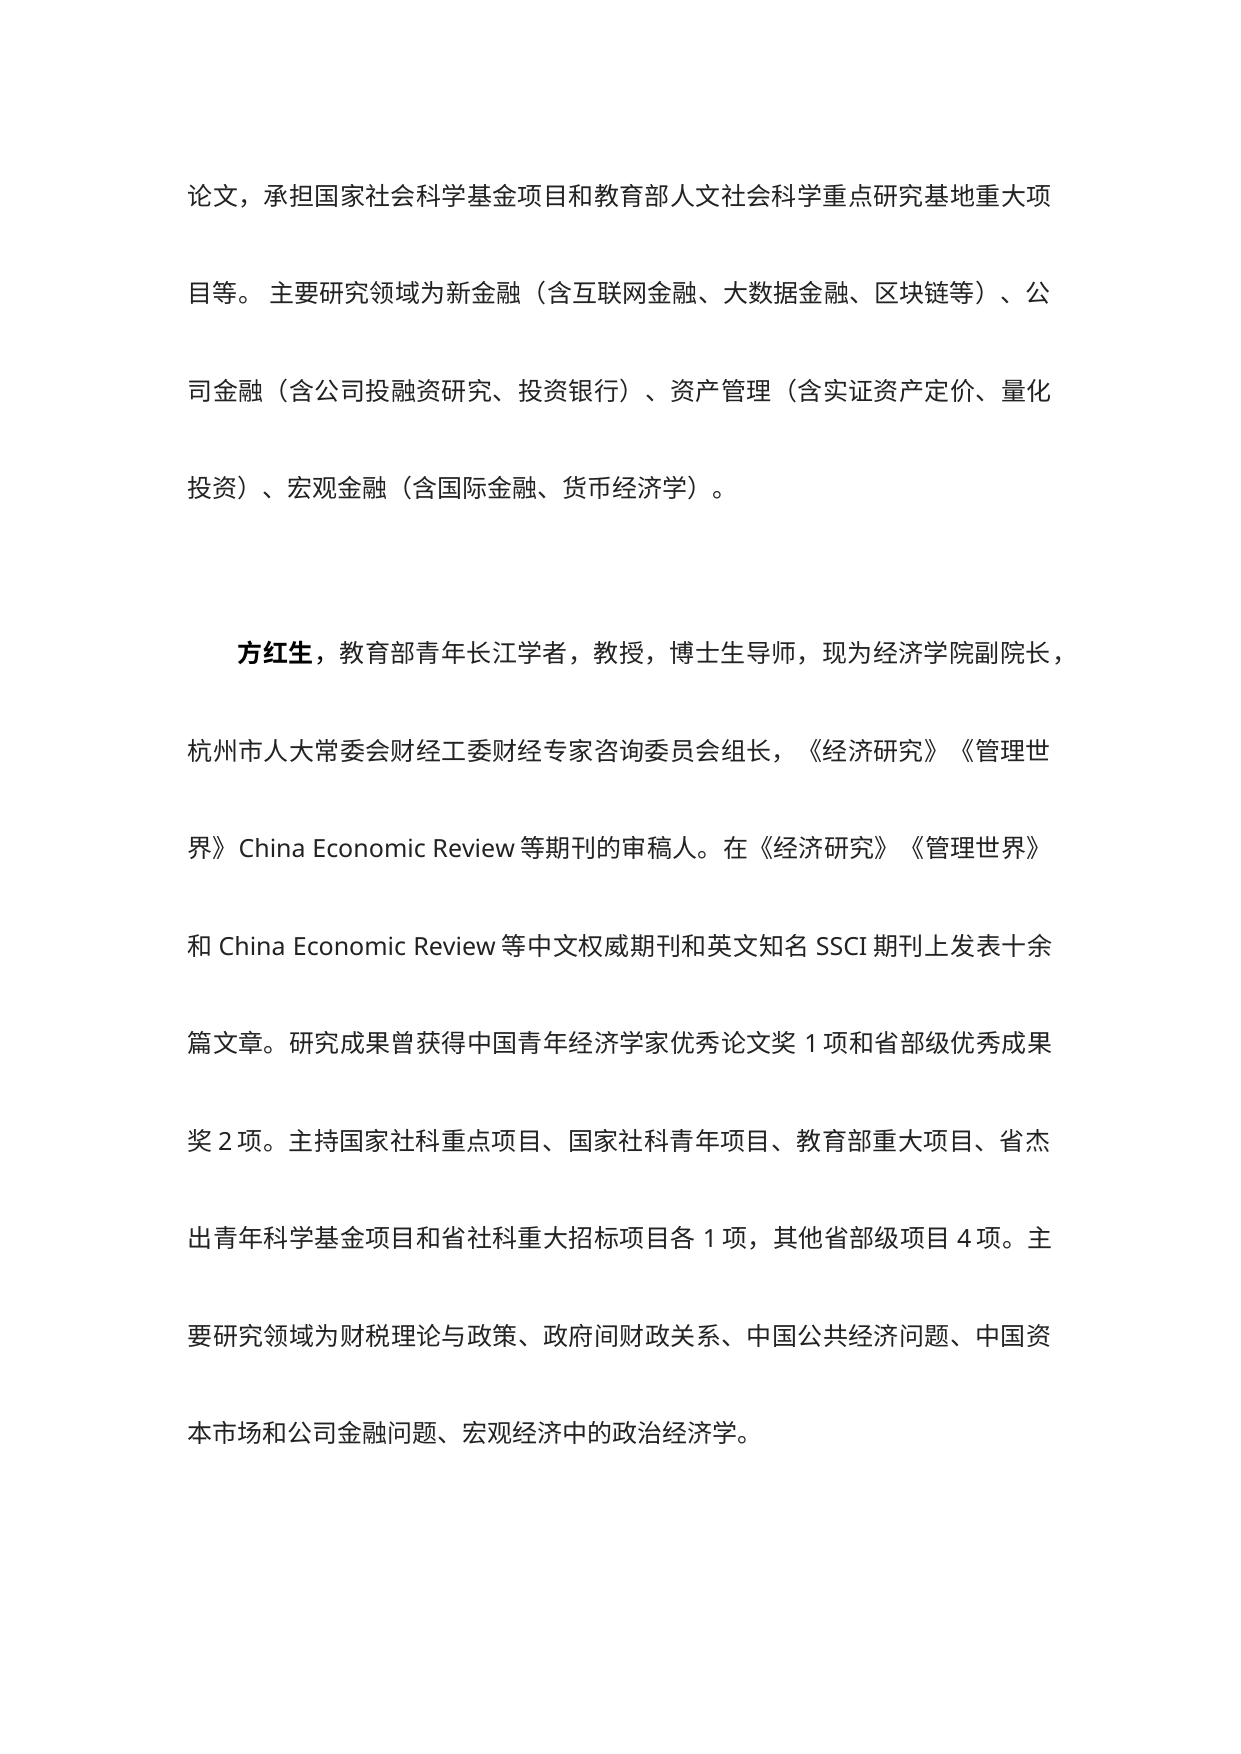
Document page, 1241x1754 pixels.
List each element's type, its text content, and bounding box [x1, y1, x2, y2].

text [187, 162, 1053, 519]
text 方红生，教育部青年长江学者，教授，博士生导师，现为经济学院副院长，杭州市人大常委会财经工委财经专家咨询委员会组长，《经济研究》《管理世界》China Economic Review等期刊的审稿人。在《经济研究》《管理世界》和China Economic Review等中文权威期刊和英文知名SSCI期刊上发表十余篇文章。研究成果曾获得中国青年经济学家优秀论文奖1项和省部级优秀成果奖2项。主持国家社科重点项目、国家社科青年项目、教育部重大项目、省杰出青年科学基金项目和省社科重大招标项目各1项，其他省部级项目4项。主要研究领域为财税理论与政策、政府间财政关系、中国公共经济问题、中国资本市场和公司金融问题、宏观经济中的政治经济学。 [187, 619, 1053, 1464]
